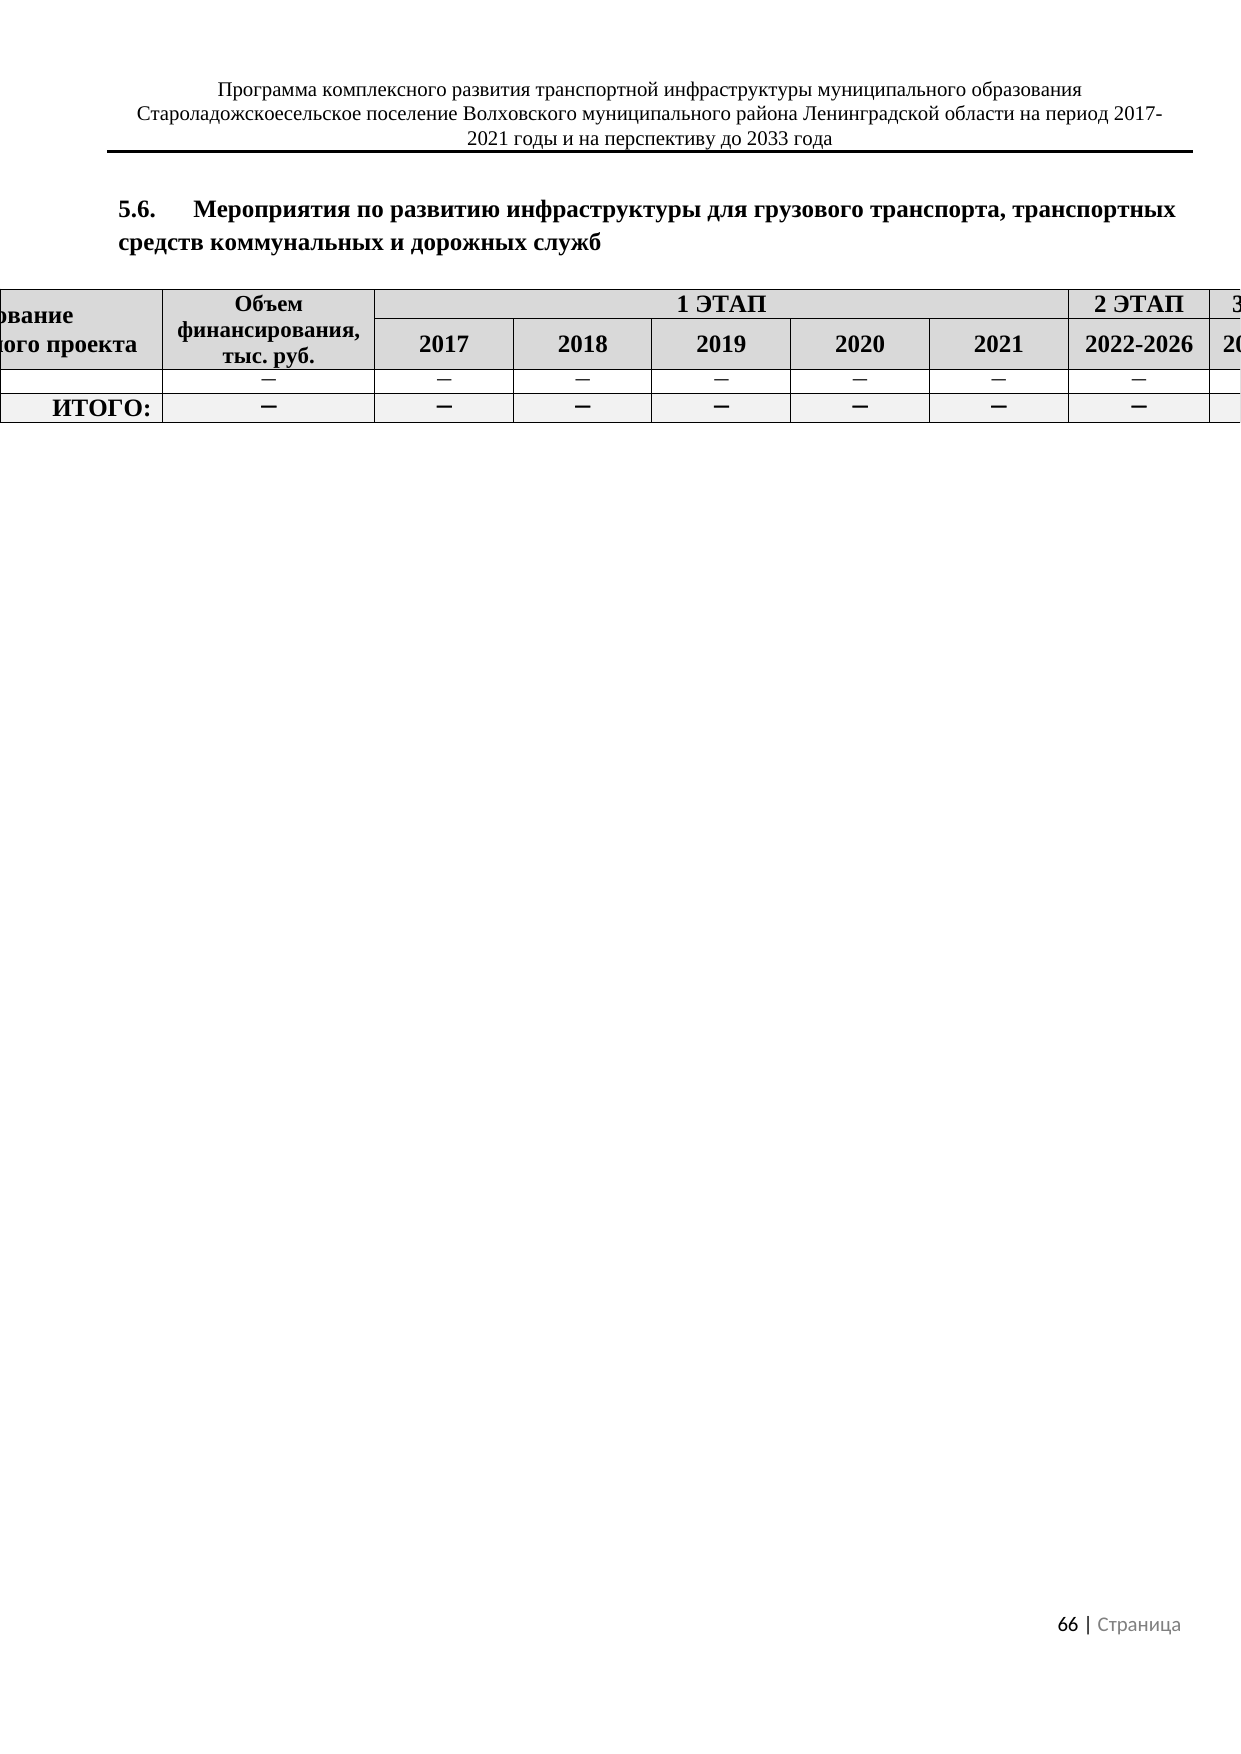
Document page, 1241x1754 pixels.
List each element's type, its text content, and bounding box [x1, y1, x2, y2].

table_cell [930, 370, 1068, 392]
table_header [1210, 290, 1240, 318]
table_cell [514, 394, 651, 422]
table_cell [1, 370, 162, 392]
list Мероприятия по развитию инфраструктуры для грузового транспорта, транспортных средств коммунальных и дорожных служб [118, 194, 1181, 256]
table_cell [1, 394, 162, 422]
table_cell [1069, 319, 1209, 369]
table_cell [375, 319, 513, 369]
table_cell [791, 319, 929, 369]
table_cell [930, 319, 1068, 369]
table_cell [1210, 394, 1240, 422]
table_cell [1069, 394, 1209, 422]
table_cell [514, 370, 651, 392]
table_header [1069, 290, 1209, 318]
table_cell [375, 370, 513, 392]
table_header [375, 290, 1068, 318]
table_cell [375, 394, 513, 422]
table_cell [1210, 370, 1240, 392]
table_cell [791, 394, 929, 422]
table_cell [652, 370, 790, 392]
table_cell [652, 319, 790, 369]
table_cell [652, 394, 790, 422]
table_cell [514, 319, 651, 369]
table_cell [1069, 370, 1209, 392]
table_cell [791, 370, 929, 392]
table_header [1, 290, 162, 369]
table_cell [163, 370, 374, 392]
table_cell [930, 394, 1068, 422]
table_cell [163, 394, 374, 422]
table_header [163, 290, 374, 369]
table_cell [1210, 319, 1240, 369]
